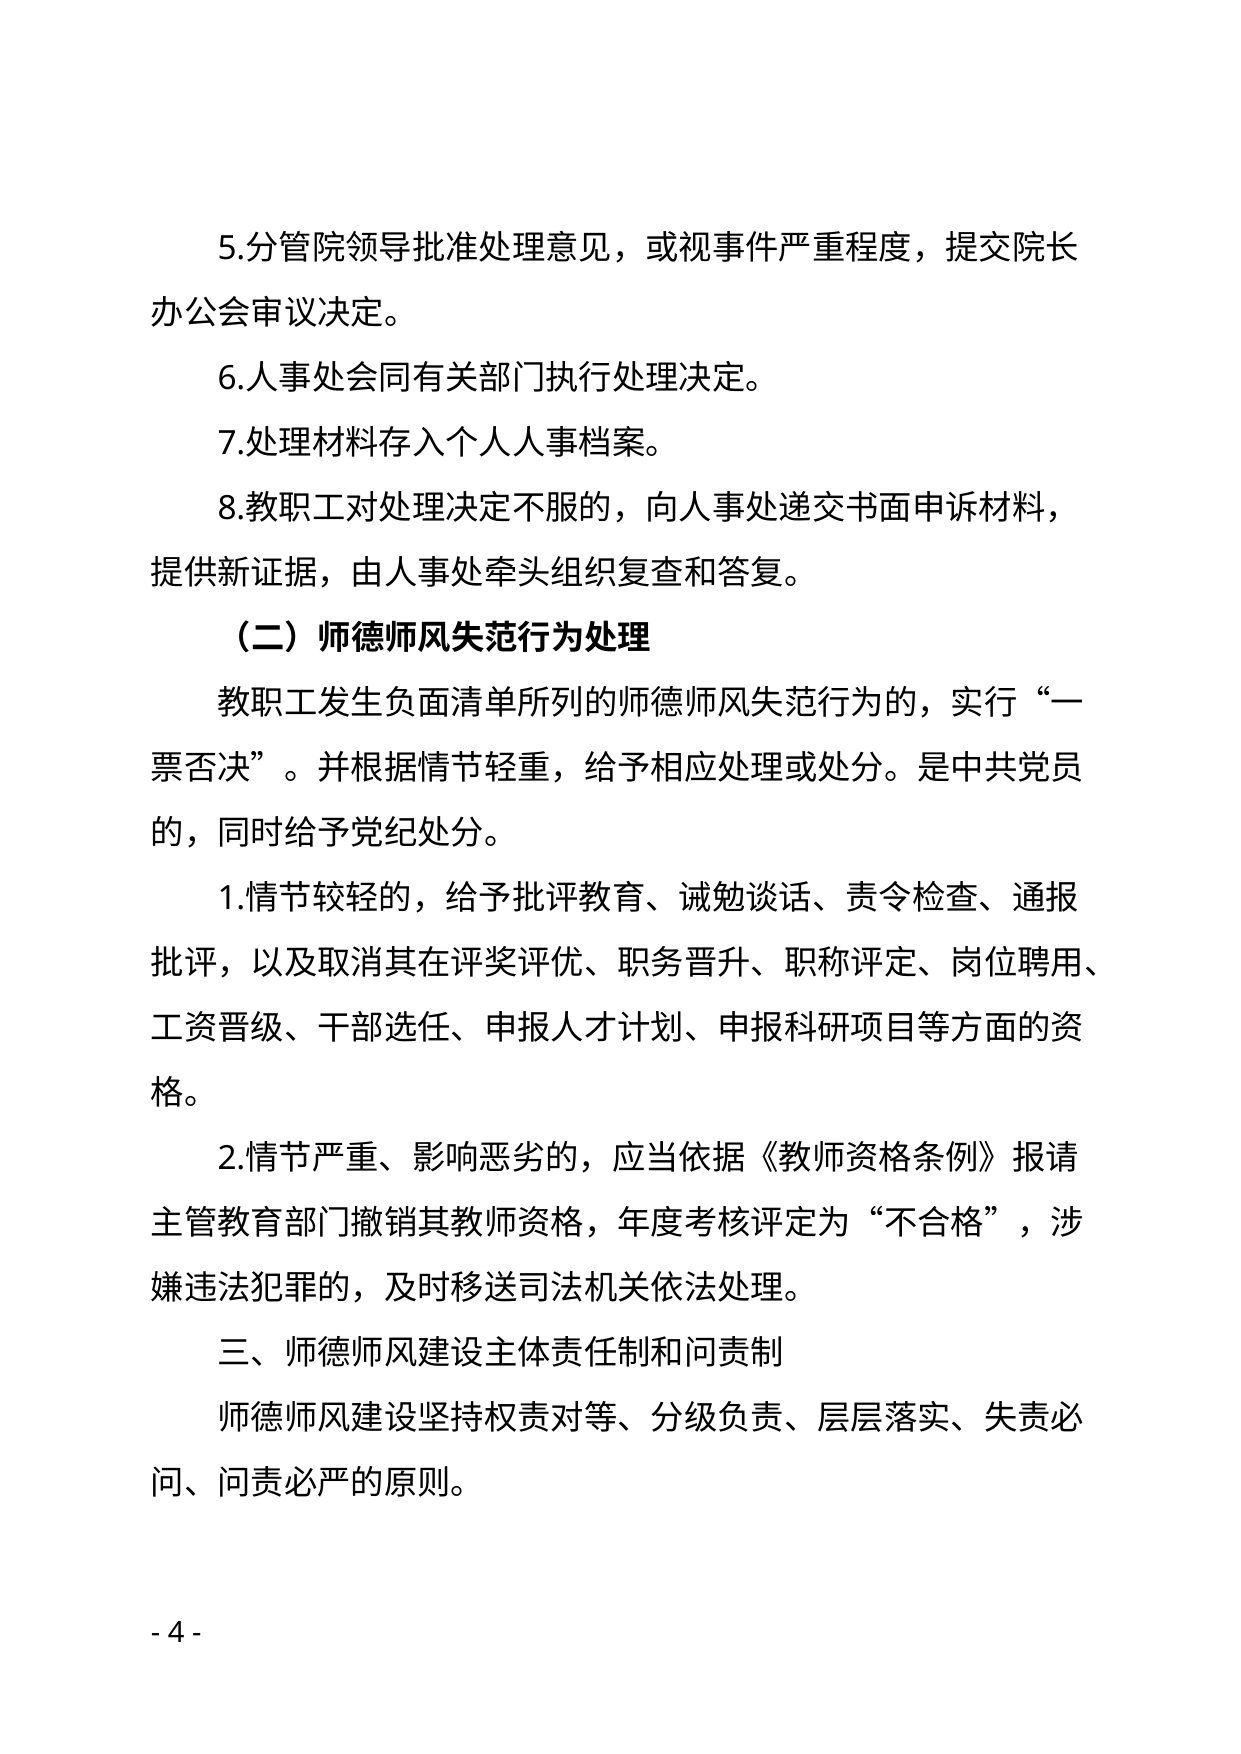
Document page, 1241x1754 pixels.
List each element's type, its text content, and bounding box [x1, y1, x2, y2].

text （二）师德师风失范行为处理 [151, 602, 1089, 667]
text 三、师德师风建设主体责任制和问责制 [151, 1317, 1089, 1382]
text 7.处理材料存入个人人事档案。 [151, 407, 1089, 472]
text 8.教职工对处理决定不服的，向人事处递交书面申诉材料，提供新证据，由人事处牵头组织复查和答复。 [151, 472, 1089, 602]
text 6.人事处会同有关部门执行处理决定。 [151, 342, 1089, 407]
text 师德师风建设坚持权责对等、分级负责、层层落实、失责必问、问责必严的原则。 [151, 1382, 1089, 1512]
text 教职工发生负面清单所列的师德师风失范行为的，实行“一票否决”。并根据情节轻重，给予相应处理或处分。是中共党员的，同时给予党纪处分。 [151, 667, 1089, 862]
text 5.分管院领导批准处理意见，或视事件严重程度，提交院长办公会审议决定。 [151, 212, 1089, 342]
text 2.情节严重、影响恶劣的，应当依据《教师资格条例》报请主管教育部门撤销其教师资格，年度考核评定为“不合格”，涉嫌违法犯罪的，及时移送司法机关依法处理。 [151, 1122, 1089, 1317]
text 1.情节较轻的，给予批评教育、诫勉谈话、责令检查、通报批评，以及取消其在评奖评优、职务晋升、职称评定、岗位聘用、工资晋级、干部选任、申报人才计划、申报科研项目等方面的资格。 [151, 862, 1089, 1122]
